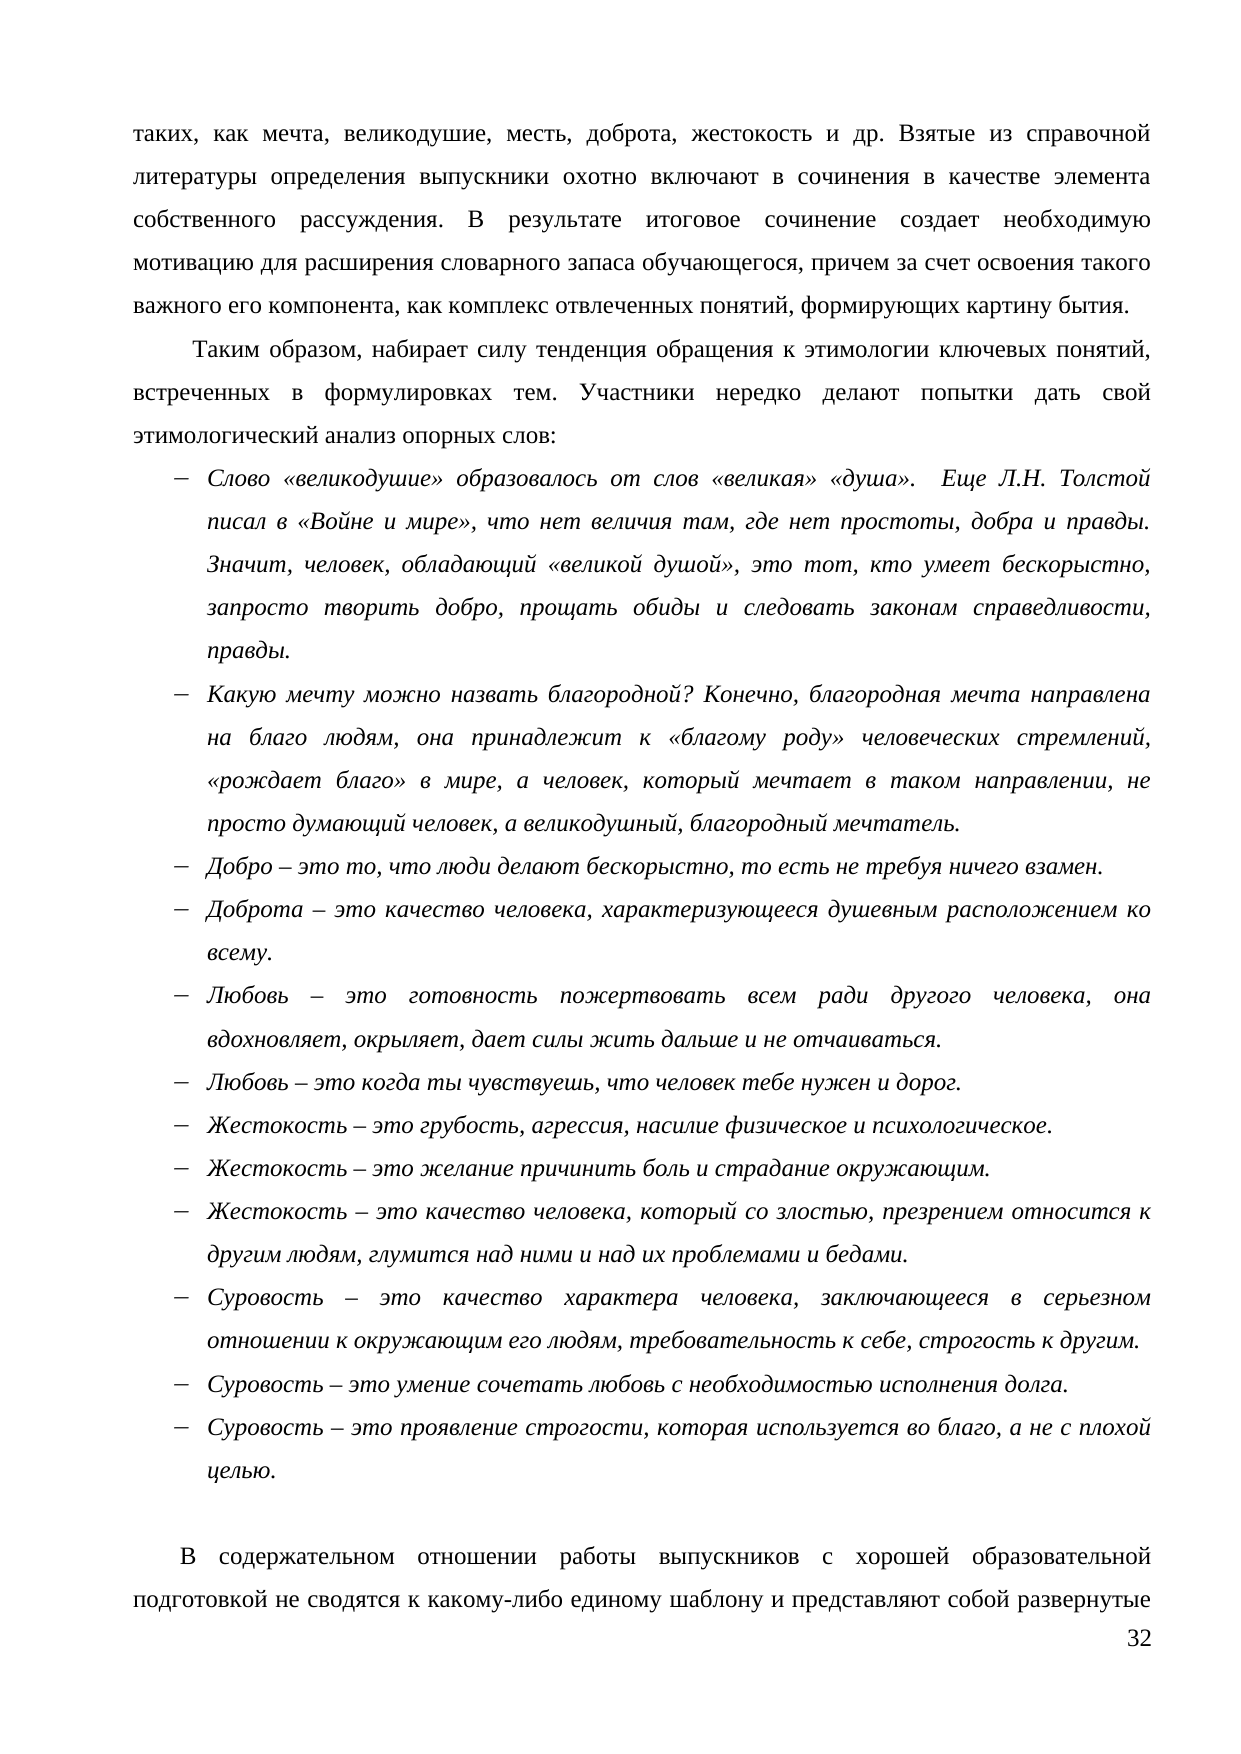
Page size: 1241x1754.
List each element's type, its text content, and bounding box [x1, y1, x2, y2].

list Какую мечту можно назвать благородной? Конечно, благородная мечта направлена на благо людям, она принадлежит к «благому роду» человеческих стремлений, «рождает благо» в мире, а человек, который мечтает в таком направлении, не просто думающий человек, а великодушный, благородный мечтатель. [169, 679, 1152, 837]
list Жестокость – это желание причинить боль и страдание окружающим. [169, 1153, 1152, 1182]
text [133, 118, 1152, 319]
list Доброта – это качество человека, характеризующееся душевным расположением ко всему. [169, 894, 1152, 966]
list Суровость – это качество характера человека, заключающееся в серьезном отношении к окружающим его людям, требовательность к себе, строгость к другим. [169, 1282, 1152, 1354]
text Таким образом, набирает силу тенденция обращения к этимологии ключевых понятий, встреченных в формулировках тем. Участники нередко делают попытки дать свой этимологический анализ опорных слов: [133, 334, 1152, 449]
list Любовь – это готовность пожертвовать всем ради другого человека, она вдохновляет, окрыляет, дает силы жить дальше и не отчаиваться. [169, 981, 1152, 1052]
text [133, 1541, 1152, 1613]
list Суровость – это умение сочетать любовь с необходимостью исполнения долга. [169, 1369, 1152, 1397]
list Слово «великодушие» образовалось от слов «великая» «душа». Еще Л.Н. Толстой писал в «Войне и мире», что нет величия там, где нет простоты, добра и правды. Значит, человек, обладающий «великой душой», это тот, кто умеет бескорыстно, запросто творить добро, прощать обиды и следовать законам справедливости, правды. [169, 463, 1152, 664]
list Добро – это то, что люди делают бескорыстно, то есть не требуя ничего взамен. [169, 851, 1152, 880]
list Жестокость – это грубость, агрессия, насилие физическое и психологическое. [169, 1110, 1152, 1139]
list Жестокость – это качество человека, который со злостью, презрением относится к другим людям, глумится над ними и над их проблемами и бедами. [169, 1196, 1152, 1268]
list Суровость – это проявление строгости, которая используется во благо, а не с плохой целью. [169, 1412, 1152, 1484]
list Любовь – это когда ты чувствуешь, что человек тебе нужен и дорог. [169, 1067, 1152, 1096]
